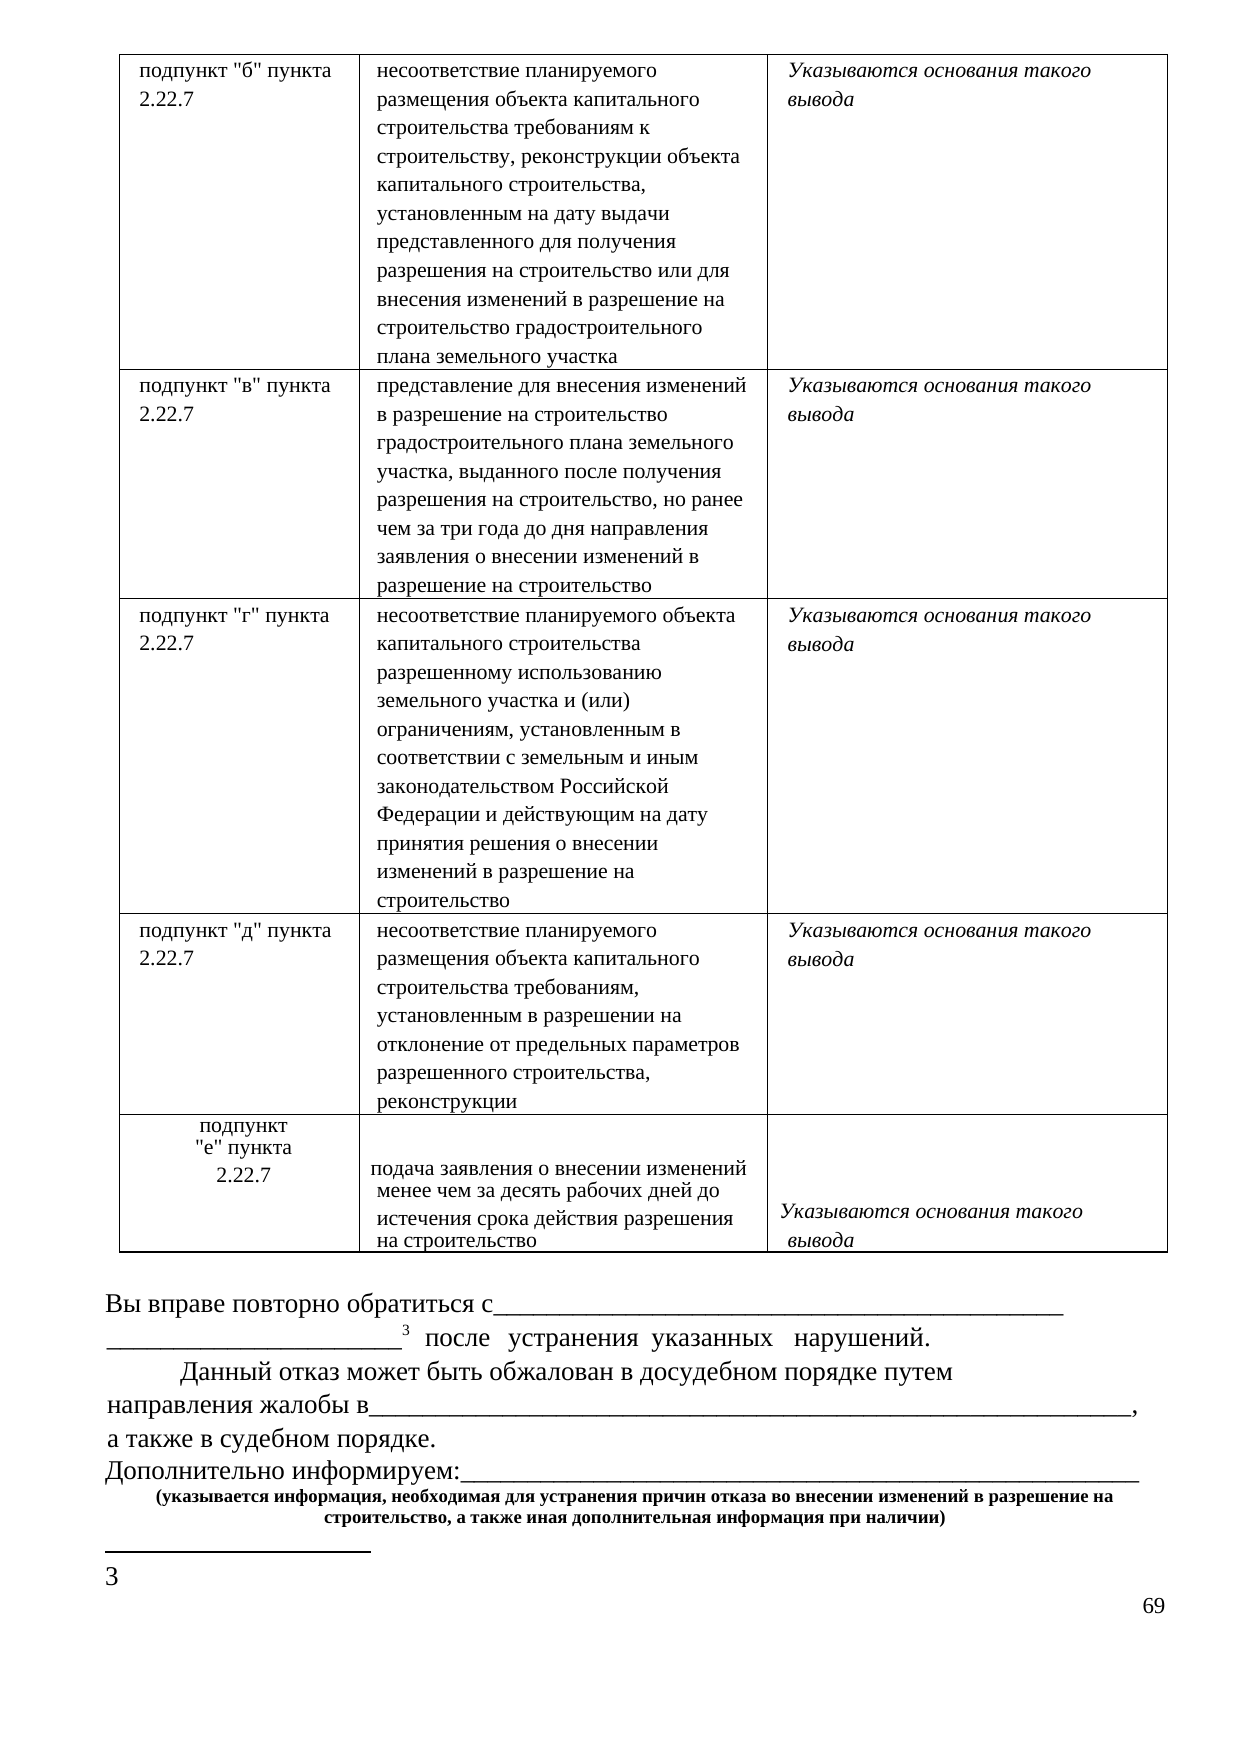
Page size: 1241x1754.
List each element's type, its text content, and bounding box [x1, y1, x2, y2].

text Данный отказ может быть обжалован в досудебном порядке путем [180, 1353, 1165, 1387]
table_cell несоответствие планируемого размещения объекта капитального строительства требованиям к строительству, реконструкции объекта капитального строительства, установленным на дату выдачи представленного для получения разрешения на строительство или для внесения изменений в разрешение на строительство градостроительного плана земельного участка [360, 55, 767, 369]
text а также в судебном порядке. [107, 1420, 1165, 1454]
table_cell Указываются основания такого вывода [768, 914, 1167, 1114]
table_cell подпункт "в" пункта 2.22.7 [120, 370, 359, 598]
table_cell несоответствие планируемого объекта капитального строительства разрешенному использованию земельного участка и (или) ограничениям, установленным в соответствии с земельным и иным законодательством Российской Федерации и действующим на дату принятия решения о внесении изменений в разрешение на строительство [360, 599, 767, 913]
text Дополнительно информируем: [105, 1454, 1165, 1485]
table_cell несоответствие планируемого размещения объекта капитального строительства требованиям, установленным в разрешении на отклонение от предельных параметров разрешенного строительства, реконструкции [517, 914, 767, 1114]
table_cell подпункт "е" пункта 2.22.7 [120, 1115, 359, 1251]
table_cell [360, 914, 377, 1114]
table_cell Указываются основания такого вывода [768, 370, 1167, 598]
table_cell подача заявления о внесении изменений менее чем за десять рабочих дней до истечения срока действия разрешения на строительство [360, 1115, 767, 1251]
table_cell подпункт "д" пункта 2.22.7 [120, 914, 359, 1114]
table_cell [768, 55, 1167, 369]
table_cell подпункт "б" пункта 2.22.7 [120, 55, 359, 369]
text после устранения указанных нарушений. [107, 1319, 1165, 1353]
table_cell Указываются основания такого вывода [768, 1115, 1167, 1251]
text направления жалобы в , [107, 1387, 1165, 1420]
text Вы вправе повторно обратиться с [105, 1286, 1165, 1319]
table_cell Указываются основания такого вывода [768, 599, 1167, 913]
table_cell подпункт "г" пункта 2.22.7 [120, 599, 359, 913]
table_cell представление для внесения изменений в разрешение на строительство градостроительного плана земельного участка, выданного после получения разрешения на строительство, но ранее чем за три года до дня направления заявления о внесении изменений в разрешение на строительство [360, 370, 767, 598]
